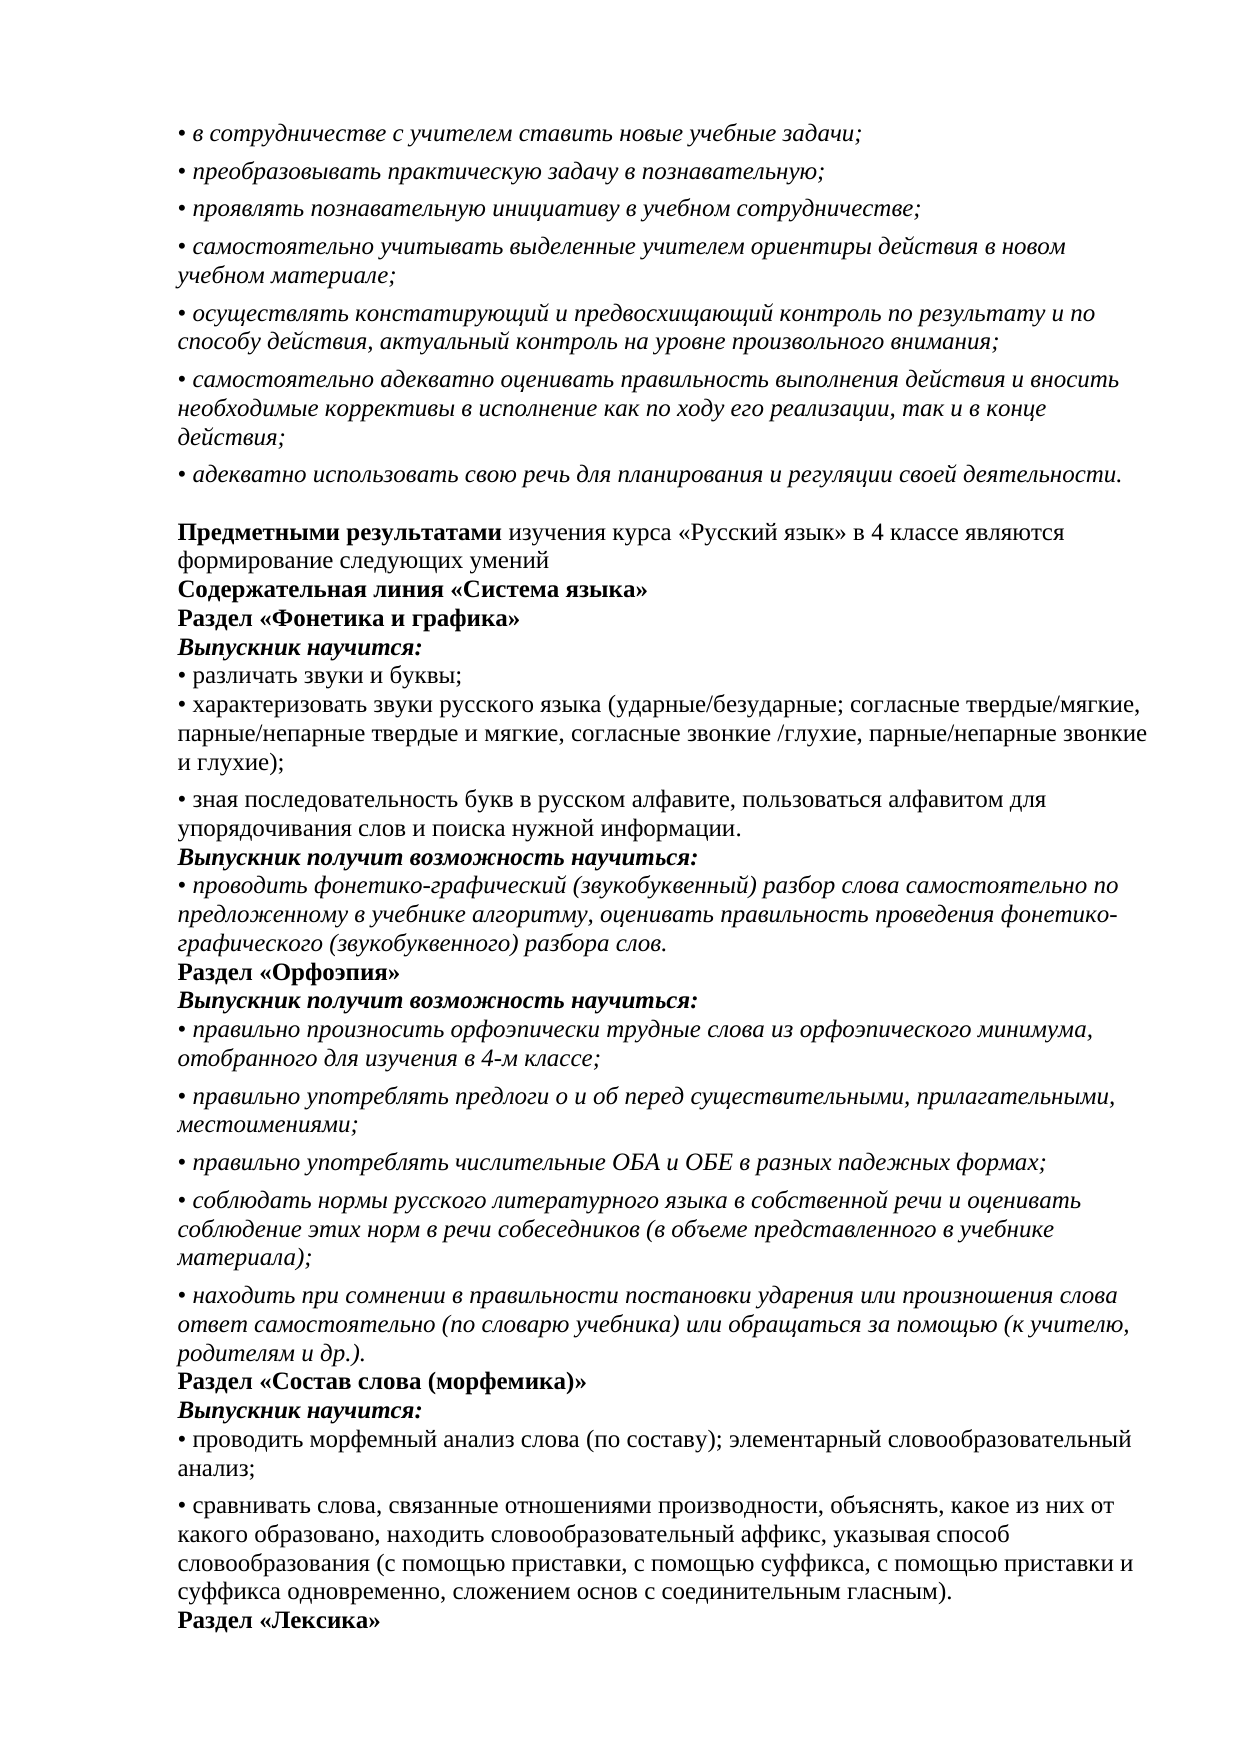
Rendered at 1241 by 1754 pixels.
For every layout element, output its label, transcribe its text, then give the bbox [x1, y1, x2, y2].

text Выпускник научится: [177, 632, 1152, 661]
text • проводить фонетико-графический (звукобуквенный) разбор слова самостоятельно по предложенному в учебнике алгоритму, оценивать правильность проведения фонетико-графического (звукобуквенного) разбора слов. [177, 871, 1152, 957]
text Выпускник научится: [177, 1395, 1152, 1424]
text • различать звуки и буквы; [177, 661, 1152, 689]
text • соблюдать нормы русского литературного языка в собственной речи и оценивать соблюдение этих норм в речи собеседников (в объеме представленного в учебнике материала); [177, 1185, 1152, 1271]
text Предметными результатами изучения курса «Русский язык» в 4 классе являются формирование следующих умений [177, 517, 1152, 574]
text • сравнивать слова, связанные отношениями производности, объяснять, какое из них от какого образовано, находить словообразовательный аффикс, указывая способ словообразования (с помощью приставки, с помощью суффикса, с помощью приставки и суффикса одновременно, сложением основ с соединительным гласным). [177, 1490, 1152, 1605]
text • находить при сомнении в правильности постановки ударения или произношения слова ответ самостоятельно (по словарю учебника) или обращаться за помощью (к учителю, родителям и др.). [177, 1280, 1152, 1366]
text • осуществлять констатирующий и предвосхищающий контроль по результату и по способу действия, актуальный контроль на уровне произвольного внимания; [177, 298, 1152, 355]
text • проявлять познавательную инициативу в учебном сотрудничестве; [177, 193, 1152, 222]
text • характеризовать звуки русского языка (ударные/безударные; согласные твердые/мягкие, парные/непарные твердые и мягкие, согласные звонкие /глухие, парные/непарные звонкие и глухие); [177, 689, 1152, 776]
text Раздел «Состав слова (морфемика)» [177, 1366, 1152, 1395]
text • преобразовывать практическую задачу в познавательную; [177, 156, 1152, 184]
text Выпускник получит возможность научиться: [177, 842, 1152, 871]
text • проводить морфемный анализ слова (по составу); элементарный словообразовательный анализ; [177, 1424, 1152, 1481]
text • самостоятельно учитывать выделенные учителем ориентиры действия в новом учебном материале; [177, 231, 1152, 289]
text Раздел «Орфоэпия» [177, 957, 1152, 986]
text • правильно произносить орфоэпически трудные слова из орфоэпического минимума, отобранного для изучения в 4-м классе; [177, 1014, 1152, 1072]
text • самостоятельно адекватно оценивать правильность выполнения действия и вносить необходимые коррективы в исполнение как по ходу его реализации, так и в конце действия; [177, 364, 1152, 450]
text • правильно употреблять числительные ОБА и ОБЕ в разных падежных формах; [177, 1147, 1152, 1176]
text • правильно употреблять предлоги о и об перед существительными, прилагательными, местоимениями; [177, 1081, 1152, 1138]
text Выпускник получит возможность научиться: [177, 986, 1152, 1014]
text Раздел «Фонетика и графика» [177, 603, 1152, 632]
text Раздел «Лексика» [177, 1605, 1152, 1634]
text • зная последовательность букв в русском алфавите, пользоваться алфавитом для упорядочивания слов и поиска нужной информации. [177, 784, 1152, 842]
text Содержательная линия «Система языка» [177, 574, 1152, 603]
text • адекватно использовать свою речь для планирования и регуляции своей деятельности. [177, 459, 1152, 488]
text • в сотрудничестве с учителем ставить новые учебные задачи; [177, 118, 1152, 147]
